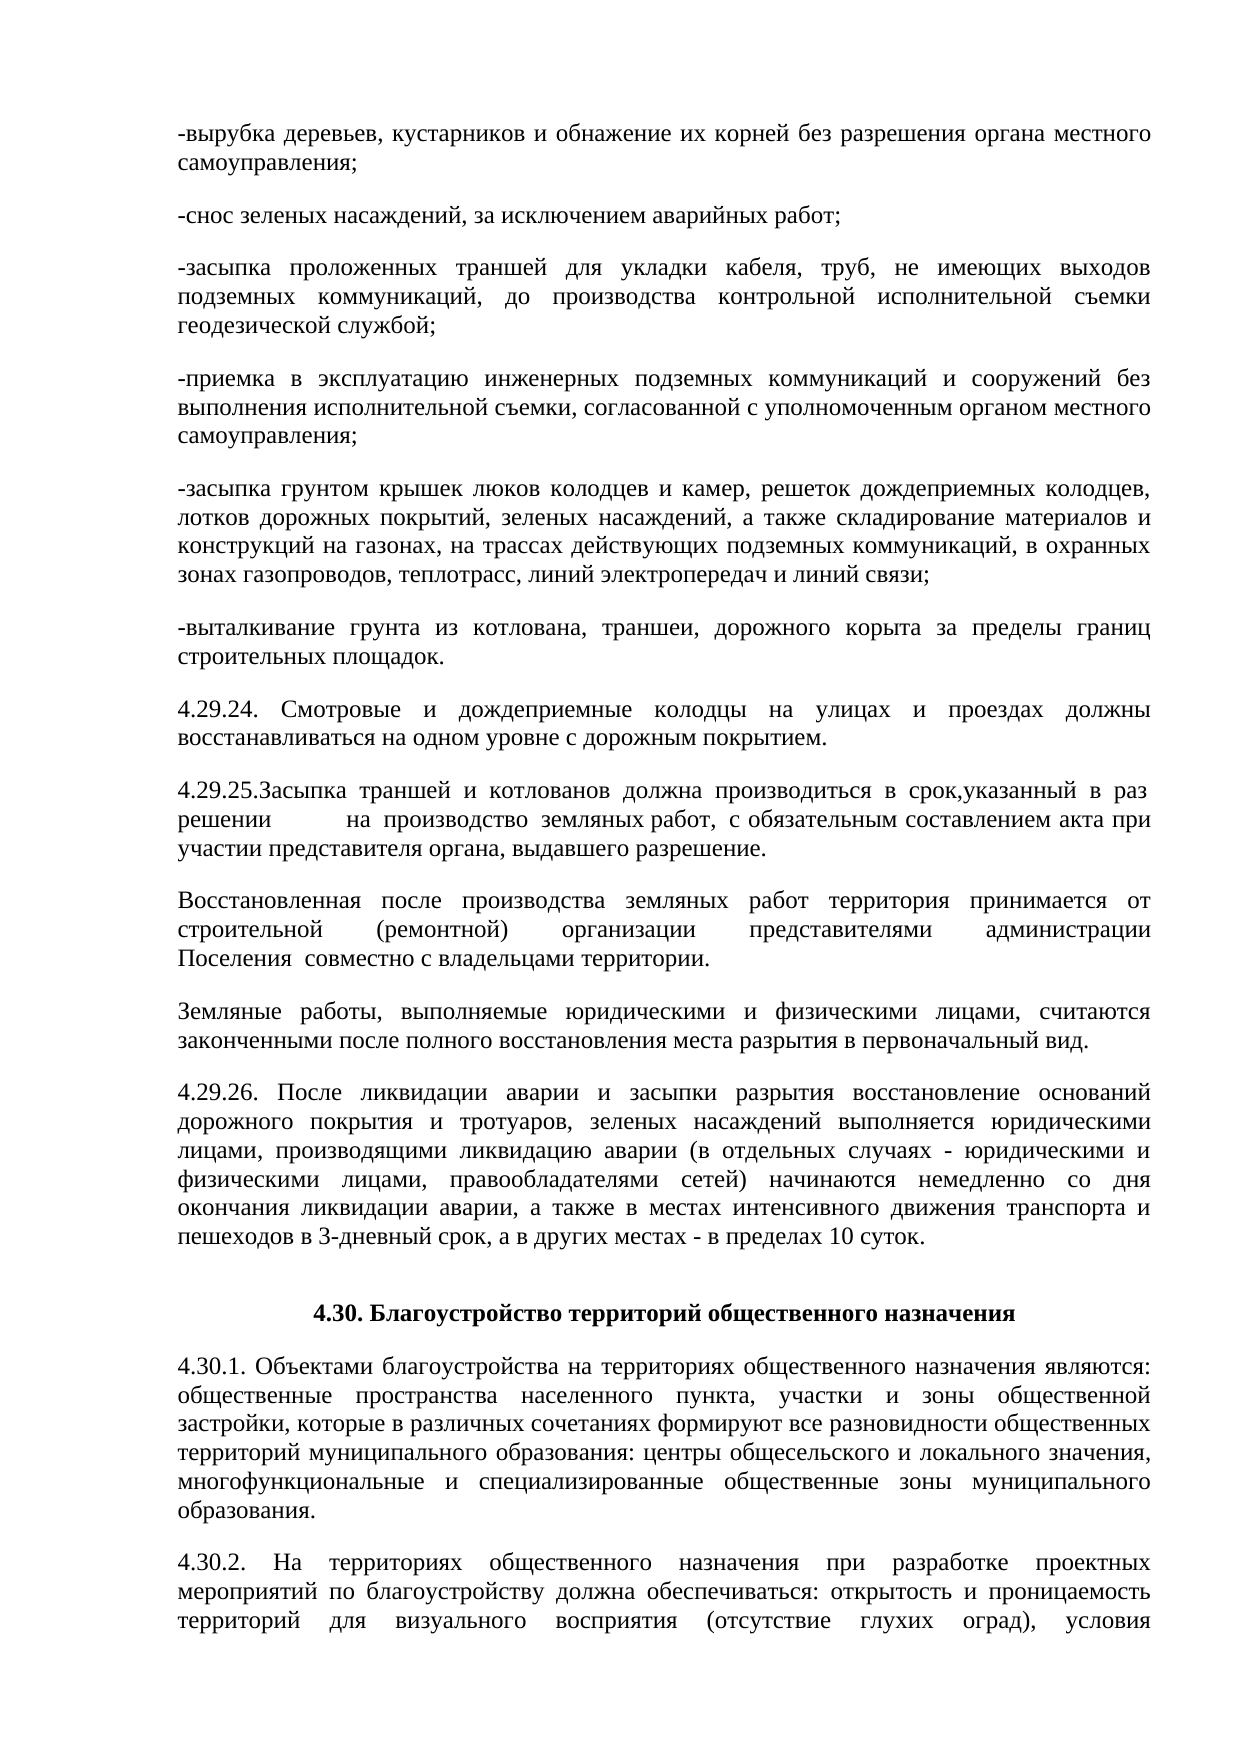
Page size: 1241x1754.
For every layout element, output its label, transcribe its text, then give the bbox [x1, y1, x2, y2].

text Восстановленная после производства земляных работ территория принимается от строительной (ремонтной) организации представителями администрации Поселения совместно с владельцами территории. [177, 886, 1152, 972]
text 4.29.26. После ликвидации аварии и засыпки разрытия восстановление оснований дорожного покрытия и тротуаров, зеленых насаждений выполняется юридическими лицами, производящими ликвидацию аварии (в отдельных случаях - юридическими и физическими лицами, правообладателями сетей) начинаются немедленно со дня окончания ликвидации аварии, а также в местах интенсивного движения транспорта и пешеходов в 3-дневный срок, а в других местах - в пределах 10 суток. [177, 1077, 1152, 1250]
text -снос зеленых насаждений, за исключением аварийных работ; [177, 200, 1152, 228]
text -засыпка грунтом крышек люков колодцев и камер, решеток дождеприемных колодцев, лотков дорожных покрытий, зеленых насаждений, а также складирование материалов и конструкций на газонах, на трассах действующих подземных коммуникаций, в охранных зонах газопроводов, теплотрасс, линий электропередач и линий связи; [177, 473, 1152, 588]
text 4.29.24. Смотровые и дождеприемные колодцы на улицах и проездах должны восстанавливаться на одном уровне с дорожным покрытием. [177, 694, 1152, 751]
text 4.29.25.Засыпка траншей и котлованов должна производиться в срок,указанный в разрешении на производство земляных работ, с обязательным составлением акта при участии представителя органа, выдавшего разрешение. [177, 775, 1152, 862]
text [177, 1547, 1152, 1634]
text -засыпка проложенных траншей для укладки кабеля, труб, не имеющих выходов подземных коммуникаций, до производства контрольной исполнительной съемки геодезической службой; [177, 252, 1152, 339]
text -приемка в эксплуатацию инженерных подземных коммуникаций и сооружений без выполнения исполнительной съемки, согласованной с уполномоченным органом местного самоуправления; [177, 363, 1152, 449]
text Земляные работы, выполняемые юридическими и физическими лицами, считаются законченными после полного восстановления места разрытия в первоначальный вид. [177, 996, 1152, 1053]
text 4.30. Благоустройство территорий общественного назначения [177, 1298, 1152, 1327]
text 4.30.1. Объектами благоустройства на территориях общественного назначения являются: общественные пространства населенного пункта, участки и зоны общественной застройки, которые в различных сочетаниях формируют все разновидности общественных территорий муниципального образования: центры общесельского и локального значения, многофункциональные и специализированные общественные зоны муниципального образования. [177, 1351, 1152, 1523]
text -вырубка деревьев, кустарников и обнажение их корней без разрешения органа местного самоуправления; [177, 118, 1152, 176]
text -выталкивание грунта из котлована, траншеи, дорожного корыта за пределы границ строительных площадок. [177, 612, 1152, 670]
